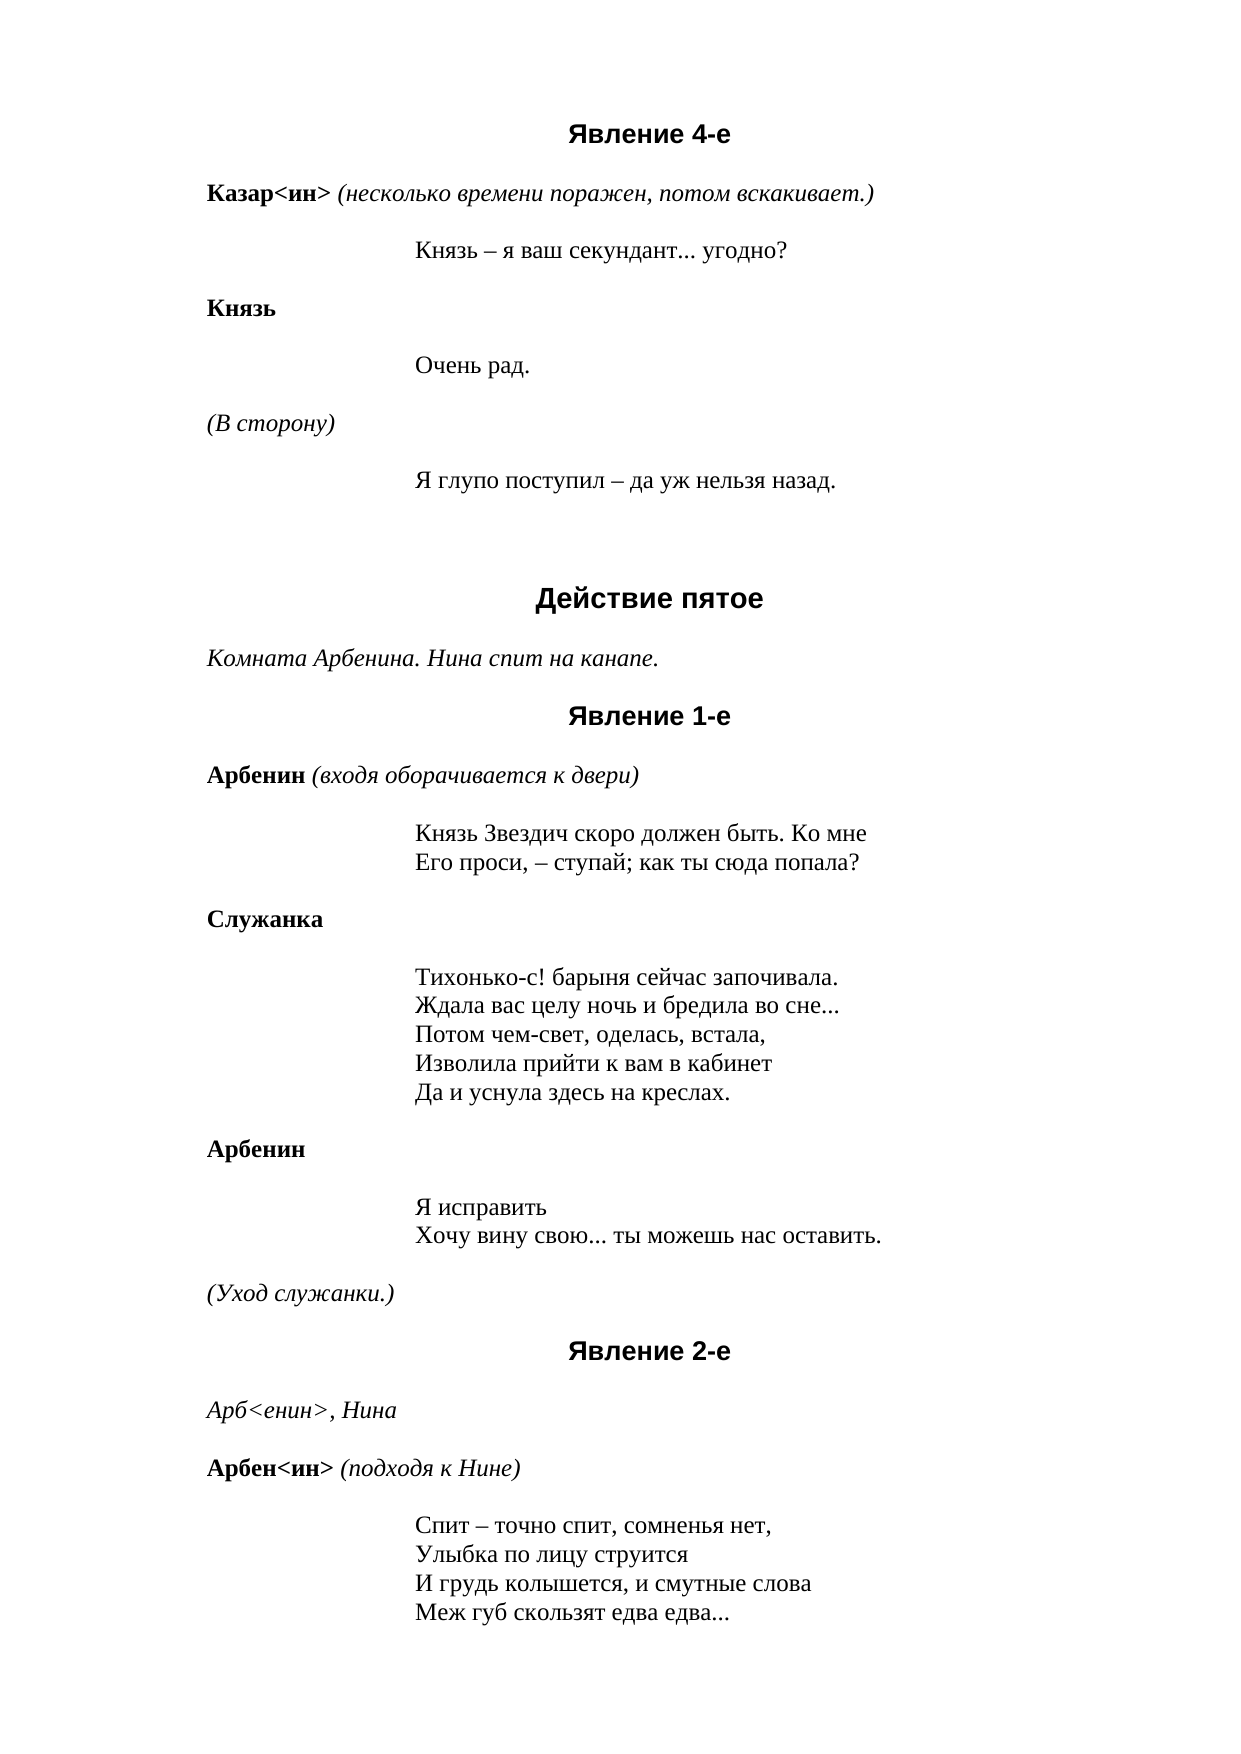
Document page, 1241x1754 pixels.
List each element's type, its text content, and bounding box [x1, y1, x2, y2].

text Его проси, – ступай; как ты сюда попала? [356, 847, 1089, 875]
text Улыбка по лицу струится [356, 1539, 1089, 1568]
text Князь Звездич скоро должен быть. Ко мне [356, 818, 1089, 847]
text Изволила прийти к вам в кабинет [356, 1048, 1089, 1077]
text Казар<ин> (несколько времени поражен, потом вскакивает.) [148, 178, 1152, 207]
text Комната Арбенина. Нина спит на канапе. [148, 643, 1152, 672]
text Служанка [148, 904, 1152, 933]
text Ждала вас целу ночь и бредила во сне... [356, 990, 1089, 1019]
text Очень рад. [356, 351, 1089, 379]
text Я глупо поступил – да уж нельзя назад. [356, 466, 1089, 494]
text Меж губ скользят едва едва... [356, 1597, 1089, 1625]
text (Уход служанки.) [148, 1278, 1152, 1307]
text Хочу вину свою... ты можешь нас оставить. [356, 1220, 1089, 1249]
text (В сторону) [148, 408, 1152, 437]
text Спит – точно спит, сомненья нет, [356, 1510, 1089, 1539]
text Я исправить [356, 1192, 1089, 1220]
text Арбенин (входя оборачивается к двери) [148, 760, 1152, 789]
subtitle Явление 1-е [148, 700, 1152, 732]
text И грудь колышется, и смутные слова [356, 1568, 1089, 1597]
text Князь [148, 293, 1152, 322]
text Потом чем-свет, оделась, встала, [356, 1019, 1089, 1048]
subtitle Явление 4-е [148, 118, 1152, 149]
text Князь – я ваш секундант... угодно? [356, 236, 1089, 264]
subtitle Явление 2-е [148, 1335, 1152, 1367]
text Тихонько-с! барыня сейчас започивала. [356, 962, 1089, 990]
text Арбенин [148, 1134, 1152, 1163]
text Да и уснула здесь на креслах. [356, 1077, 1089, 1105]
text Арбен<ин> (подходя к Нине) [148, 1453, 1152, 1482]
text Арб<енин>, Нина [148, 1395, 1152, 1424]
subtitle Действие пятое [148, 581, 1152, 614]
